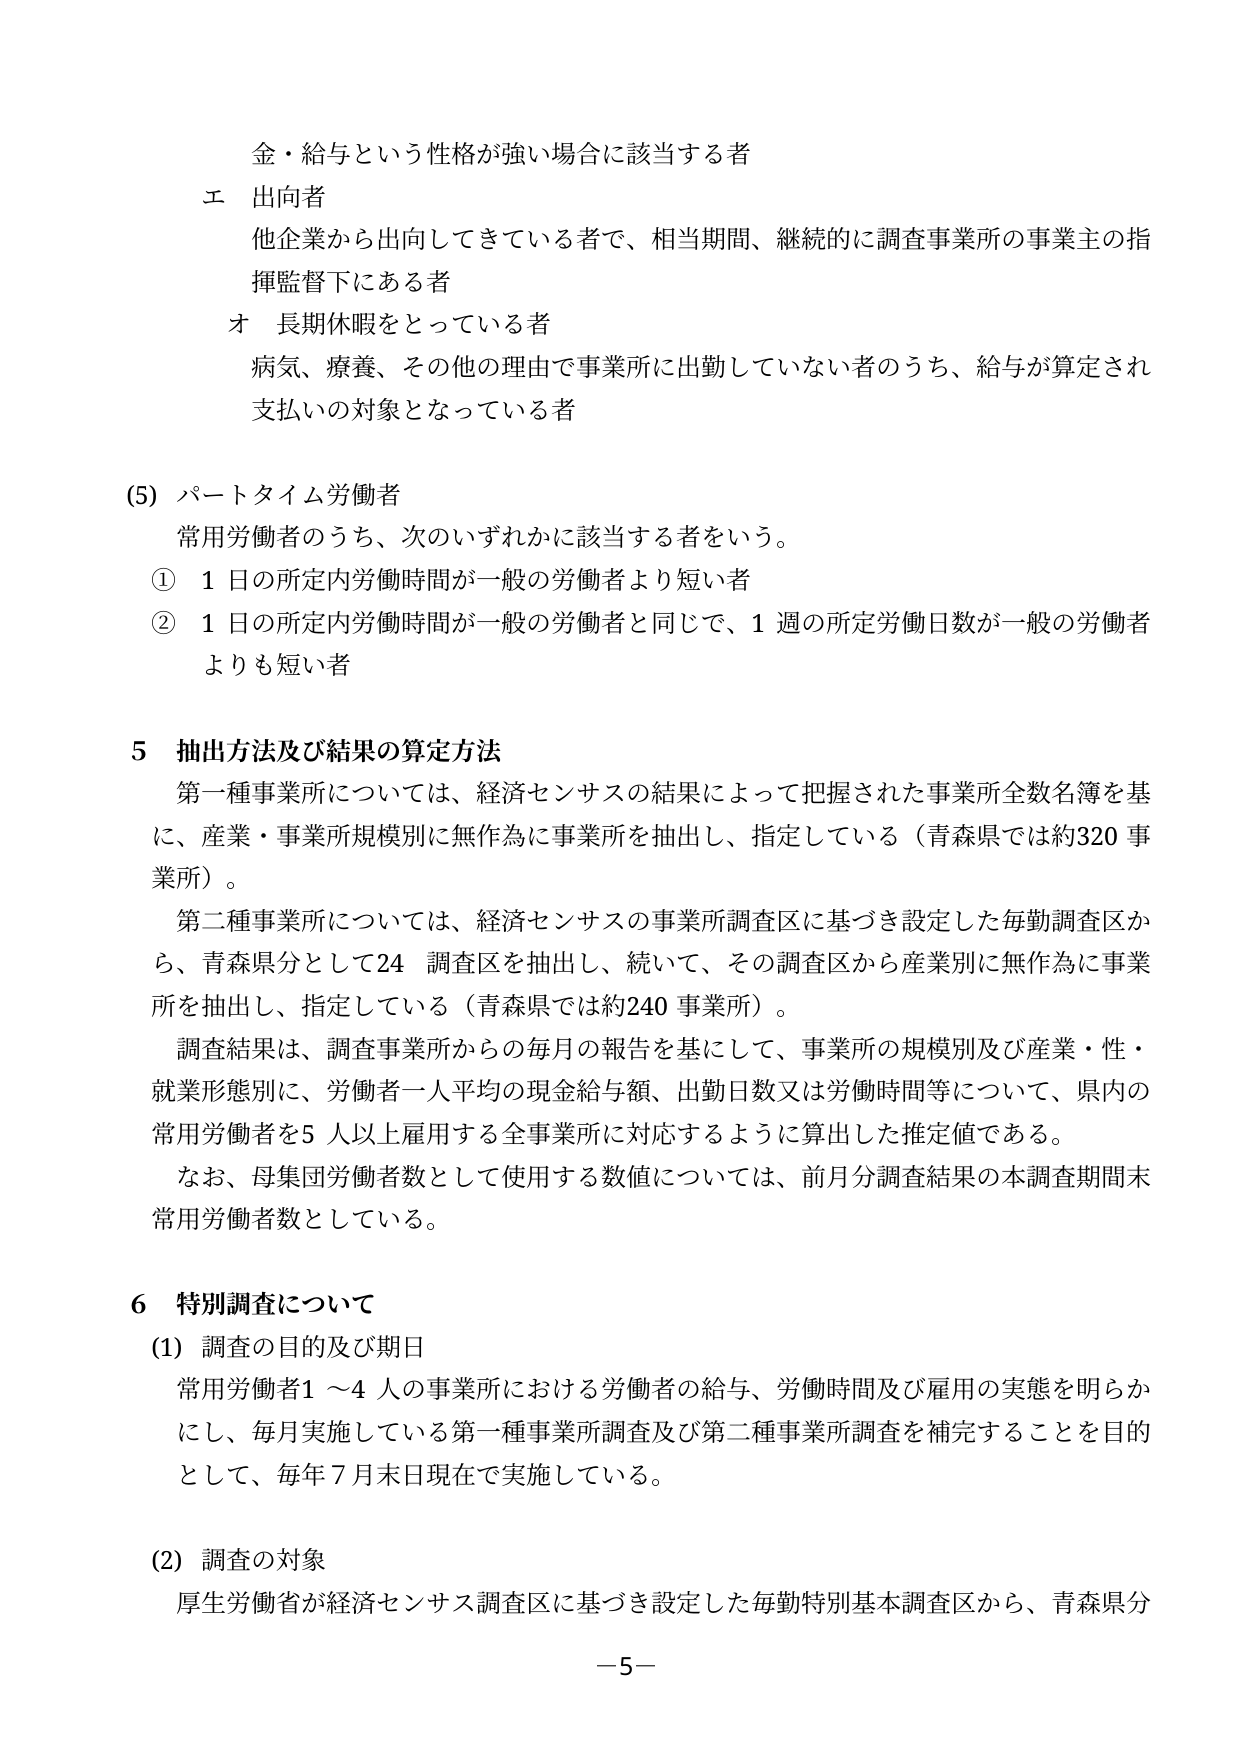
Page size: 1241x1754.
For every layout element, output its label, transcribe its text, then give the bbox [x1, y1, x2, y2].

text 第二種事業所については、経済センサスの事業所調査区に基づき設定した毎勤調査区から、青森県分として24調査区を抽出し、続いて、その調査区から産業別に無作為に事業所を抽出し、指定している（青森県では約240事業所）。 [145, 898, 1151, 1026]
text ② 1日の所定内労働時間が一般の労働者と同じで、1週の所定労働日数が一般の労働者 [101, 600, 1151, 643]
text ① 1日の所定内労働時間が一般の労働者より短い者 [101, 557, 1151, 600]
text 第一種事業所については、経済センサスの結果によって把握された事業所全数名簿を基に、産業・事業所規模別に無作為に事業所を抽出し、指定している（青森県では約320事業所）。 [120, 770, 1151, 898]
text 他企業から出向してきている者で、相当期間、継続的に調査事業所の事業主の指 [101, 217, 1151, 259]
text よりも短い者 [101, 643, 1151, 685]
text なお、母集団労働者数として使用する数値については、前月分調査結果の本調査期間末常用労働者数としている。 [145, 1154, 1151, 1239]
text エ 出向者 [101, 174, 1151, 217]
text 揮監督下にある者 [101, 259, 1151, 302]
text (1) 調査の目的及び期日 [101, 1324, 1151, 1367]
text オ 長期休暇をとっている者 [101, 302, 1151, 344]
text 常用労働者1～4人の事業所における労働者の給与、労働時間及び雇用の実態を明らかにし、毎月実施している第一種事業所調査及び第二種事業所調査を補完することを目的として、毎年７月末日現在で実施している。 [101, 1367, 1151, 1495]
text 金・給与という性格が強い場合に該当する者 [151, 131, 1151, 174]
text ５ 抽出方法及び結果の算定方法 [101, 728, 1151, 770]
text 病気、療養、その他の理由で事業所に出勤していない者のうち、給与が算定され支払いの対象となっている者 [101, 344, 1151, 429]
text 常用労働者のうち、次のいずれかに該当する者をいう。 [101, 515, 1151, 557]
text (2) 調査の対象 [101, 1537, 1151, 1580]
text 調査結果は、調査事業所からの毎月の報告を基にして、事業所の規模別及び産業・性・就業形態別に、労働者一人平均の現金給与額、出勤日数又は労働時間等について、県内の常用労働者を5人以上雇用する全事業所に対応するように算出した推定値である。 [116, 1026, 1151, 1154]
text (5) パートタイム労働者 [101, 472, 1151, 515]
text 厚生労働省が経済センサス調査区に基づき設定した毎勤特別基本調査区から、青森県分として39調査区を抽出し、その調査区内に所在する常用労働者数が1～4人である事業所全てを対象としている（青森県では約330事業所）。 [101, 1580, 1151, 1622]
text ６ 特別調査について [101, 1282, 1151, 1324]
